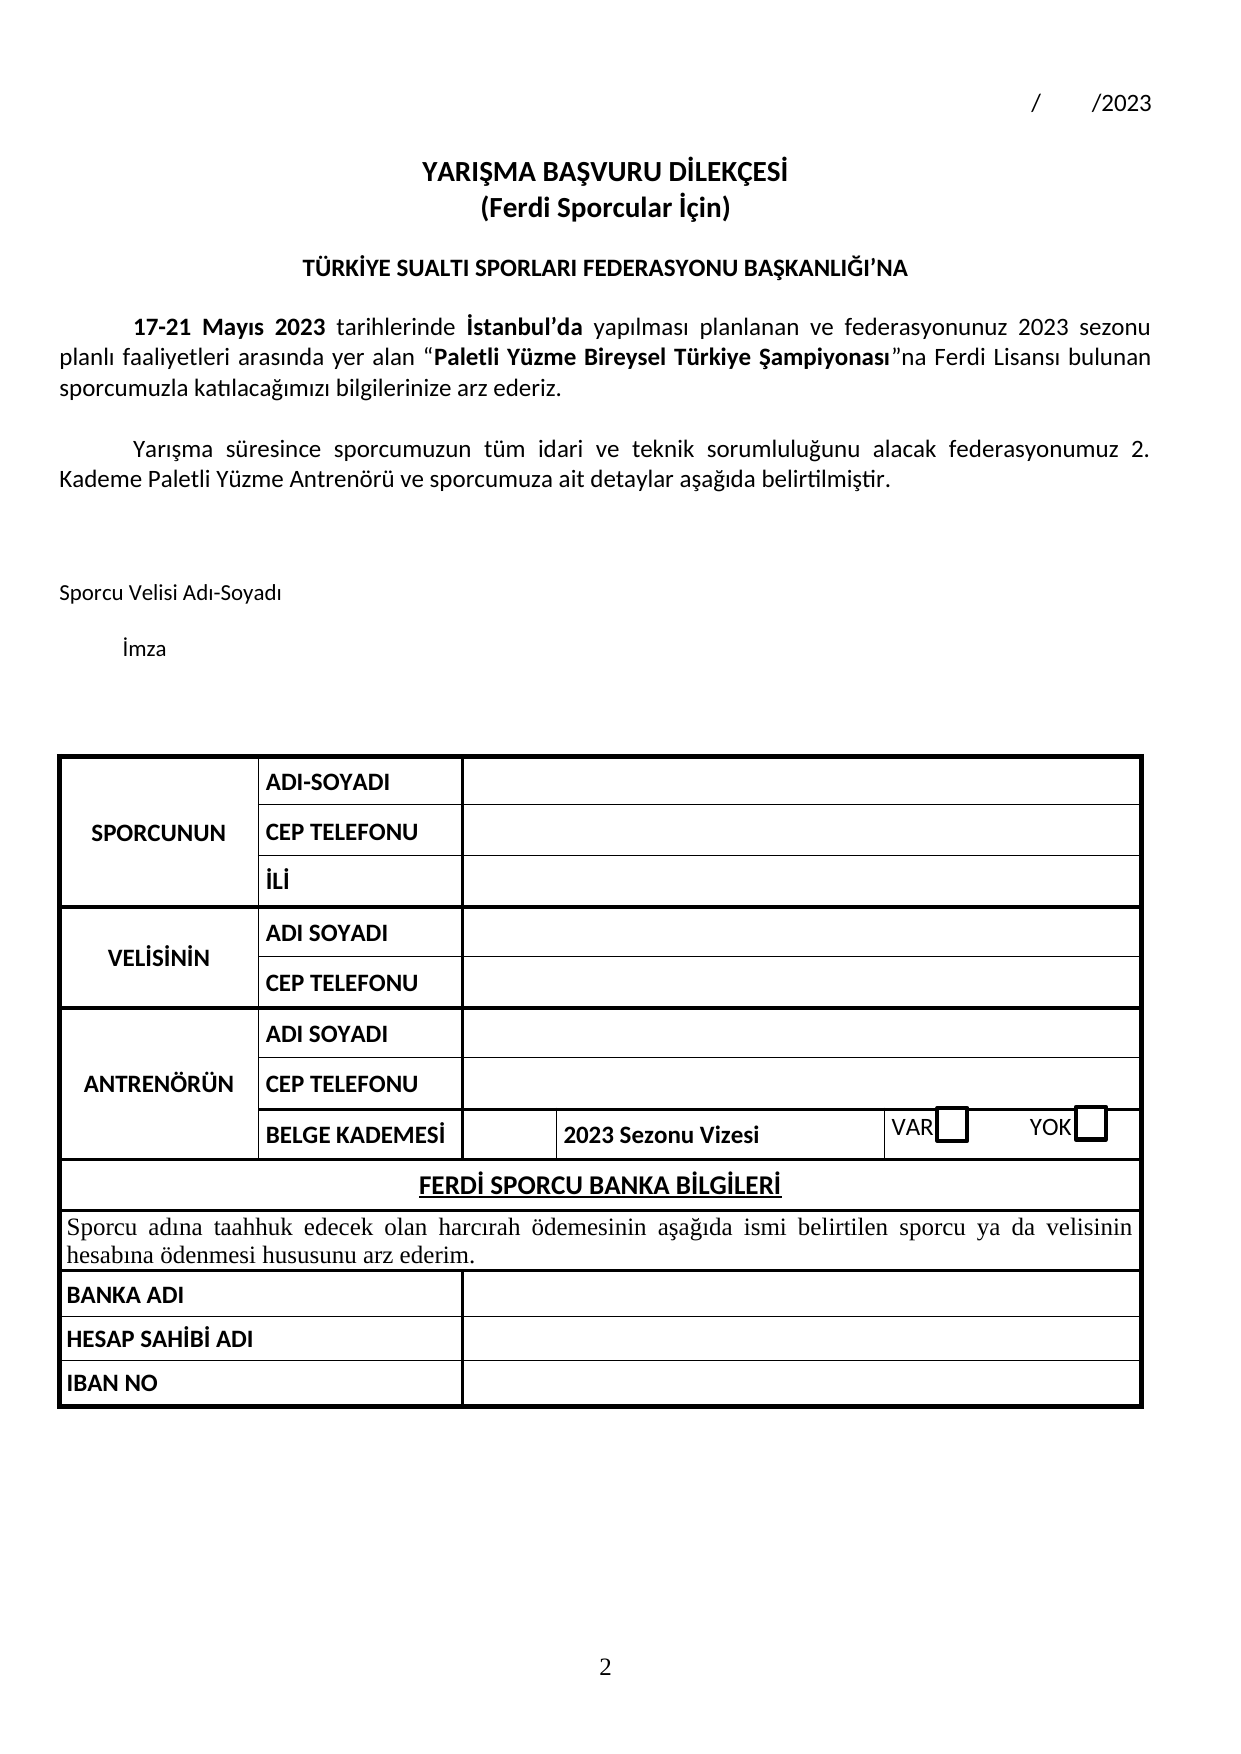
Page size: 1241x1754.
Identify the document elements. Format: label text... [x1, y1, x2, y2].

table_cell VELİSİNİN [62, 909, 258, 1006]
table_cell FERDİ SPORCU BANKA BİLGİLERİ [62, 1161, 1139, 1208]
table_cell [464, 1111, 556, 1158]
table_cell BELGE KADEMESİ [259, 1111, 461, 1158]
table_cell HESAP SAHİBİ ADI [62, 1317, 461, 1359]
table_cell ADI SOYADI [259, 1010, 461, 1057]
table_cell [464, 1361, 1139, 1404]
text Sporcu Velisi Adı-Soyadı [59, 578, 1152, 606]
table_header SPORCUNUN [62, 759, 258, 905]
table_cell [464, 1317, 1139, 1359]
text Yarışma süresince sporcumuzun tüm idari ve teknik sorumluluğunu alacak federasyonumuz 2. Kademe Paletli Yüzme Antrenörü ve sporcumuza ait detaylar aşağıda belirtilmiştir. [59, 433, 1152, 494]
table_cell [464, 909, 1139, 956]
table_cell CEP TELEFONU [259, 1058, 461, 1107]
text TÜRKİYE SUALTI SPORLARI FEDERASYONU BAŞKANLIĞI’NA [59, 252, 1152, 283]
table_cell [464, 957, 1139, 1006]
table_cell VAR YOK [885, 1111, 1139, 1158]
text İmza [59, 634, 1152, 662]
text YARIŞMA BAŞVURU DİLEKÇESİ [59, 153, 1152, 189]
table_cell İLİ [259, 856, 461, 905]
table_header ADI-SOYADI [259, 759, 461, 804]
table_cell [464, 1272, 1139, 1316]
table_cell Sporcu adına taahhuk edecek olan harcırah ödemesinin aşağıda ismi belirtilen sporcu ya da velisinin hesabına ödenmesi hususunu arz ederim. [62, 1212, 1139, 1269]
table_cell [464, 856, 1139, 905]
table_cell IBAN NO [62, 1361, 461, 1404]
table_header [464, 759, 1139, 804]
text (Ferdi Sporcular İçin) [59, 189, 1152, 224]
table_cell CEP TELEFONU [259, 805, 461, 855]
table_cell [464, 1010, 1139, 1057]
table_cell [464, 1058, 1139, 1107]
text 17-21 Mayıs 2023 tarihlerinde İstanbul’da yapılması planlanan ve federasyonunuz 2023 sezonu planlı faaliyetleri arasında yer alan “Paletli Yüzme Bireysel Türkiye Şampiyonası”na Ferdi Lisansı bulunan sporcumuzla katılacağımızı bilgilerinize arz ederiz. [59, 311, 1152, 403]
table_cell ADI SOYADI [259, 909, 461, 956]
table_cell BANKA ADI [62, 1272, 461, 1316]
table_cell [464, 805, 1139, 855]
table_cell 2023 Sezonu Vizesi [557, 1111, 884, 1158]
text / /2023 [59, 87, 1152, 118]
table_cell CEP TELEFONU [259, 957, 461, 1006]
table_cell ANTRENÖRÜN [62, 1010, 258, 1158]
